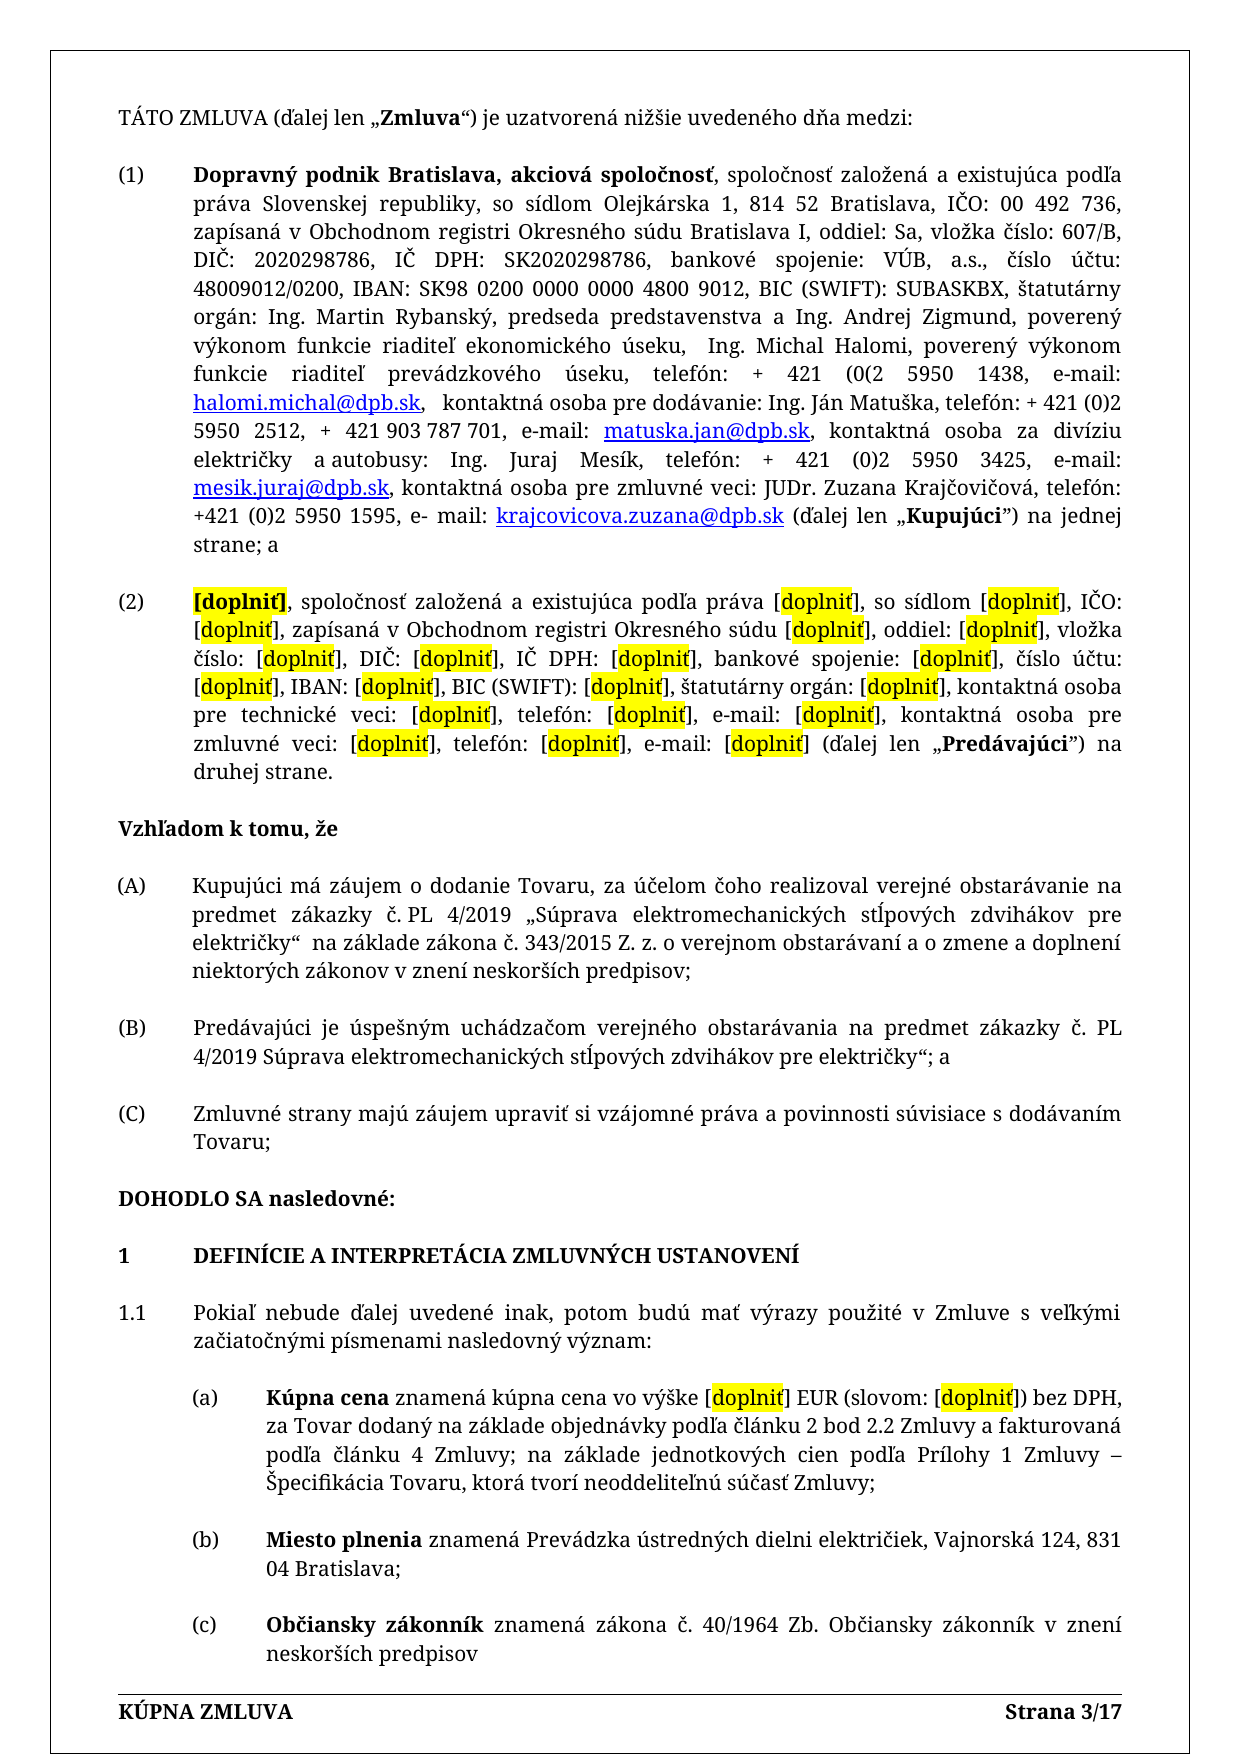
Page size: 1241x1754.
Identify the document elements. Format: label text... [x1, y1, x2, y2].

text Vzhľadom k tomu, že [118, 814, 1122, 843]
list Pokiaľ nebude ďalej uvedené inak, potom budú mať výrazy použité v Zmluve s veľkými začiatočnými písmenami nasledovný význam: [118, 1298, 1122, 1355]
text DOHODLO SA nasledovné: [118, 1184, 1122, 1212]
list Predávajúci je úspešným uchádzačom verejného obstarávania na predmet zákazky č. PL 4/2019 Súprava elektromechanických stĺpových zdvihákov pre električky“; a [118, 1013, 1122, 1070]
list Kúpna cena znamená kúpna cena vo výške [doplniť] EUR (slovom: [doplniť]) bez DPH, za Tovar dodaný na základe objednávky podľa článku 2 bod 2.2 Zmluvy a fakturovaná podľa článku 4 Zmluvy; na základe jednotkových cien podľa Prílohy 1 Zmluvy – Špecifikácia Tovaru, ktorá tvorí neoddeliteľnú súčasť Zmluvy; [192, 1383, 1122, 1497]
list Dopravný podnik Bratislava, akciová spoločnosť, spoločnosť založená a existujúca podľa práva Slovenskej republiky, so sídlom Olejkárska 1, 814 52 Bratislava, IČO: 00 492 736, zapísaná v Obchodnom registri Okresného súdu Bratislava I, oddiel: Sa, vložka číslo: 607/B, DIČ: 2020298786, IČ DPH: SK2020298786, bankové spojenie: VÚB, a.s., číslo účtu: 48009012/0200, IBAN: SK98 0200 0000 0000 4800 9012, BIC (SWIFT): SUBASKBX, štatutárny orgán: Ing. Martin Rybanský, predseda predstavenstva a Ing. Andrej Zigmund, poverený výkonom funkcie riaditeľ ekonomického úseku, Ing. Michal Halomi, poverený výkonom funkcie riaditeľ prevádzkového úseku, telefón: + 421 (0(2 5950 1438, e-mail: halomi.michal@dpb.sk, kontaktná osoba pre dodávanie: Ing. Ján Matuška, telefón: + 421 (0)2 5950 2512, + 421 903 787 701, e-mail: matuska.jan@dpb.sk, kontaktná osoba za divíziu električky a autobusy: Ing. Juraj Mesík, telefón: + 421 (0)2 5950 3425, e-mail: mesik.juraj@dpb.sk, kontaktná osoba pre zmluvné veci: JUDr. Zuzana Krajčovičová, telefón: +421 (0)2 5950 1595, e- mail: krajcovicova.zuzana@dpb.sk (ďalej len „Kupujúci”) na jednej strane; a [118, 160, 1122, 558]
list [doplniť], spoločnosť založená a existujúca podľa práva [doplniť], so sídlom [doplniť], IČO: [doplniť], zapísaná v Obchodnom registri Okresného súdu [doplniť], oddiel: [doplniť], vložka číslo: [doplniť], DIČ: [doplniť], IČ DPH: [doplniť], bankové spojenie: [doplniť], číslo účtu: [doplniť], IBAN: [doplniť], BIC (SWIFT): [doplniť], štatutárny orgán: [doplniť], kontaktná osoba pre technické veci: [doplniť], telefón: [doplniť], e-mail: [doplniť], kontaktná osoba pre zmluvné veci: [doplniť], telefón: [doplniť], e-mail: [doplniť] (ďalej len „Predávajúci”) na druhej strane. [118, 587, 1122, 786]
list Zmluvné strany majú záujem upraviť si vzájomné práva a povinnosti súvisiace s dodávaním Tovaru; [118, 1099, 1122, 1156]
list Občiansky zákonník znamená zákona č. 40/1964 Zb. Občiansky zákonník v znení neskorších predpisov [192, 1611, 1122, 1667]
list Miesto plnenia znamená Prevádzka ústredných dielni električiek, Vajnorská 124, 831 04 Bratislava; [192, 1525, 1122, 1582]
list Definície a interpretácia zmluvných ustanovení [118, 1241, 1122, 1269]
text TÁTO ZMLUVA (ďalej len „Zmluva“) je uzatvorená nižšie uvedeného dňa medzi: [118, 103, 1122, 132]
list Kupujúci má záujem o dodanie Tovaru, za účelom čoho realizoval verejné obstarávanie na predmet zákazky č. PL 4/2019 „Súprava elektromechanických stĺpových zdvihákov pre električky“ na základe zákona č. 343/2015 Z. z. o verejnom obstarávaní a o zmene a doplnení niektorých zákonov v znení neskorších predpisov; [117, 871, 1122, 985]
